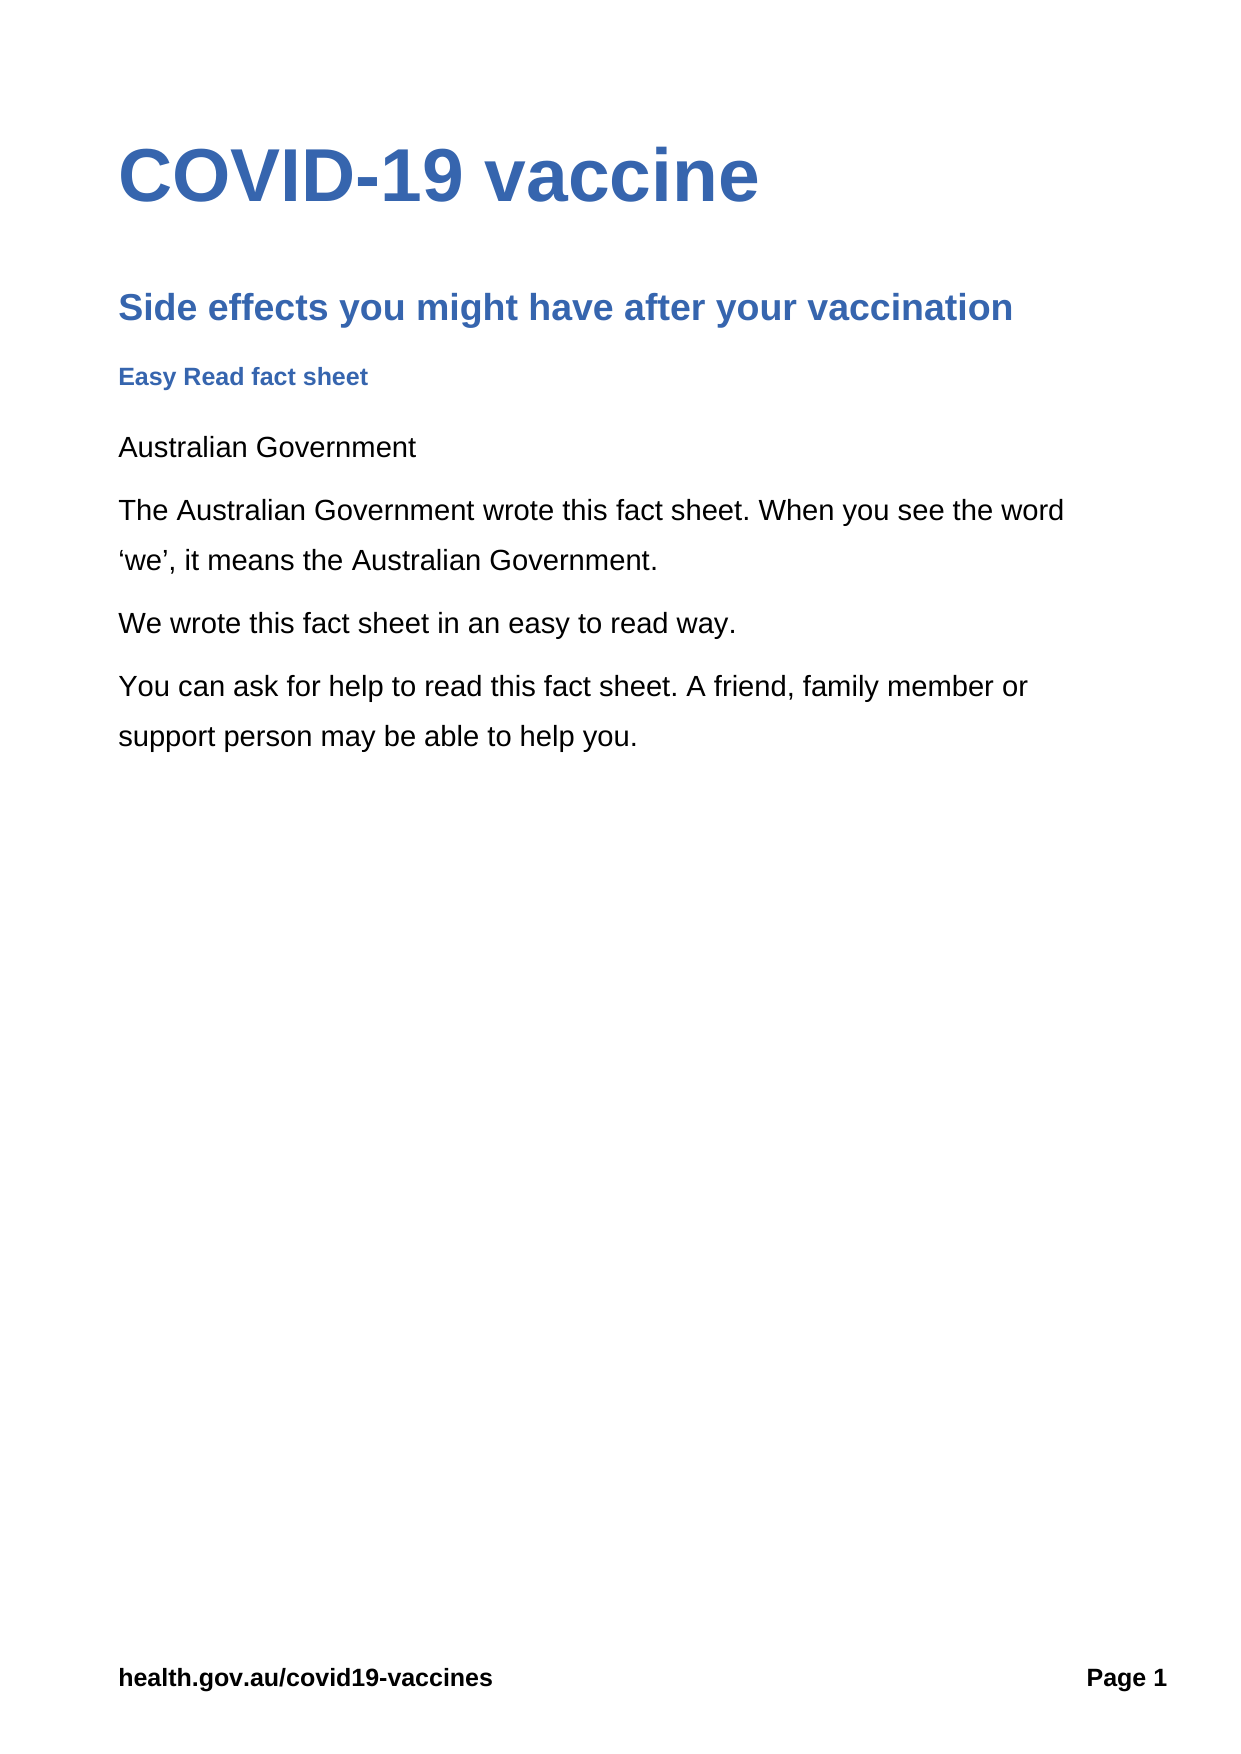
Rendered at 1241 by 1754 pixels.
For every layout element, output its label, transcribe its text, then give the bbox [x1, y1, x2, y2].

subtitle COVID-19 vaccine [118, 131, 1090, 217]
subtitle Side effects you might have after your vaccination [118, 285, 1090, 328]
text We wrote this fact sheet in an easy to read way. [118, 606, 1090, 640]
subtitle Easy Read fact sheet [118, 362, 1090, 391]
text The wrote this fact sheet. When you see the word ‘we’, it means the . [118, 493, 1090, 577]
text Australian Government [118, 430, 1090, 464]
text You can ask for help to read this fact sheet. A friend, family member or support person may be able to help you. [118, 669, 1090, 753]
